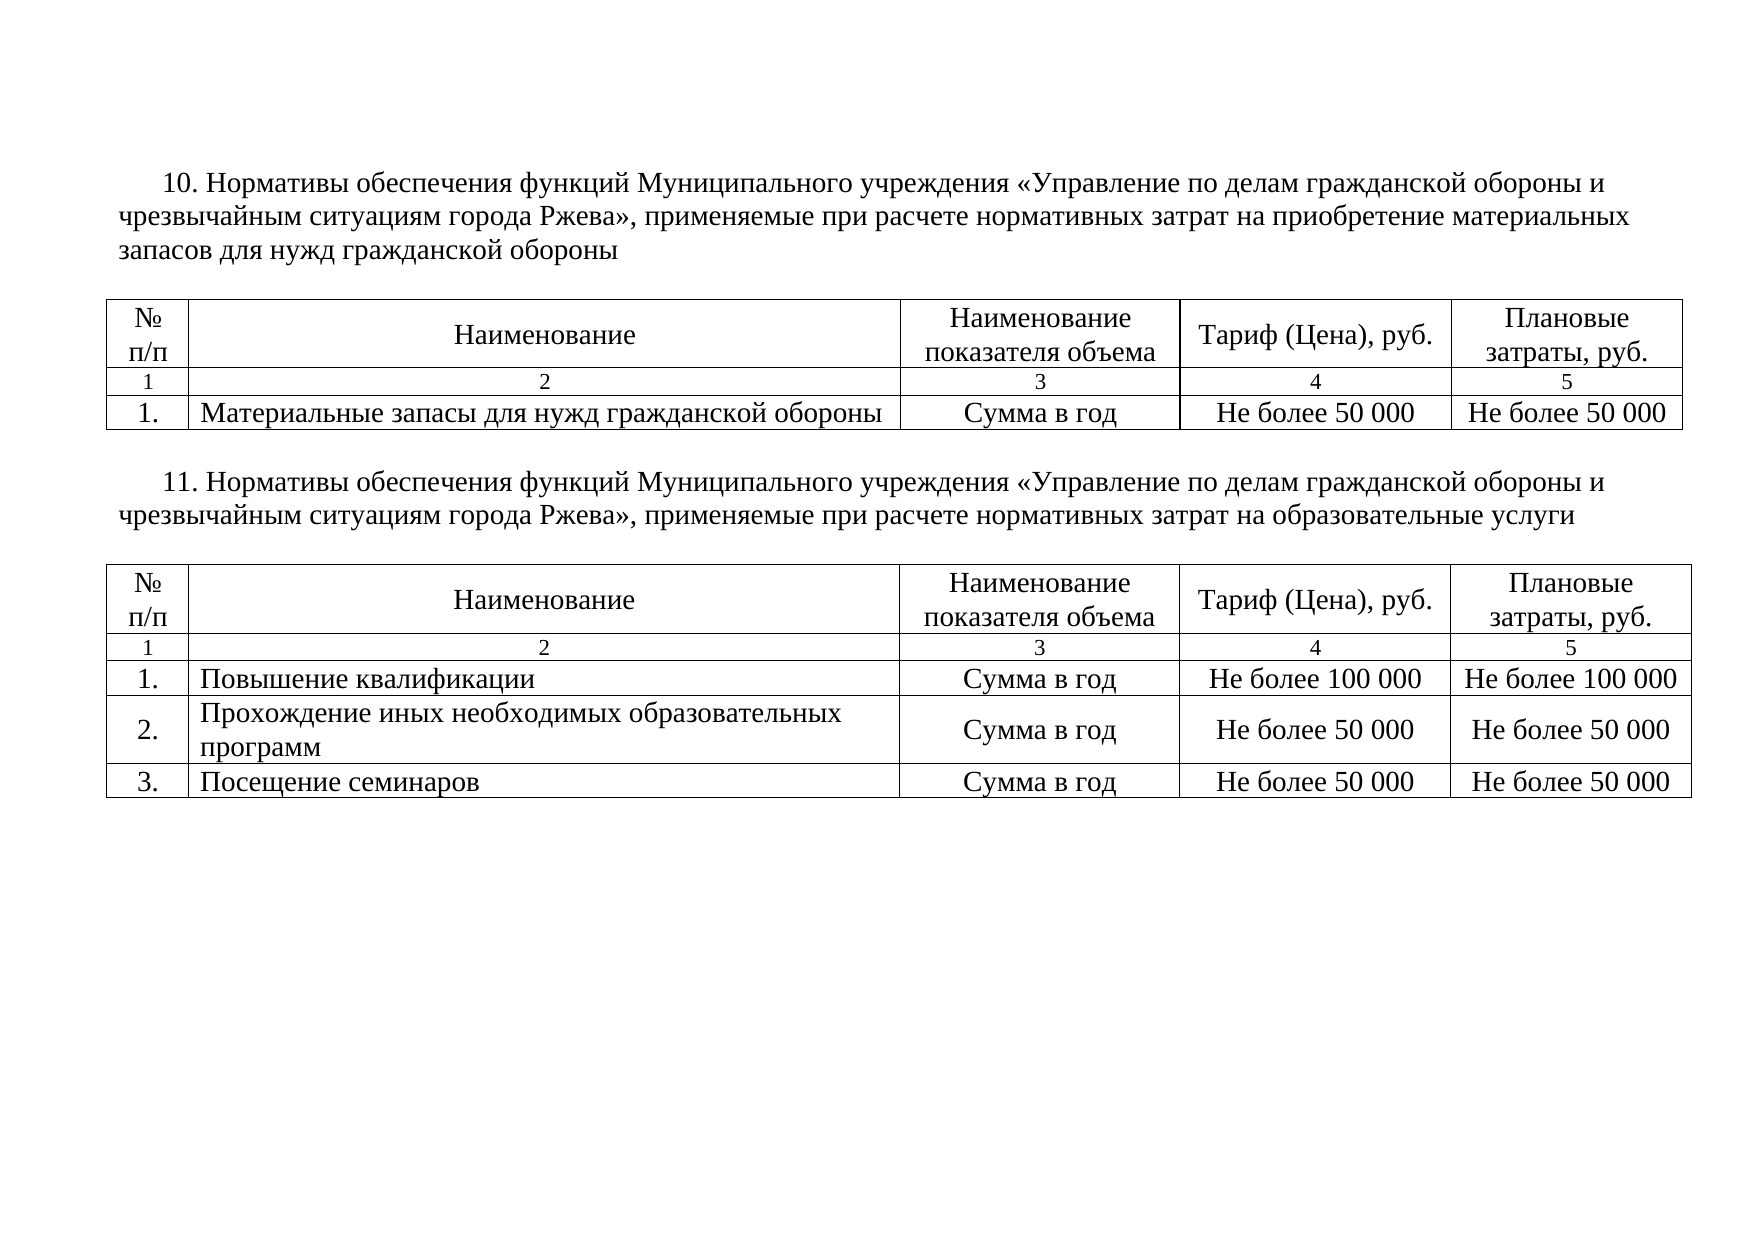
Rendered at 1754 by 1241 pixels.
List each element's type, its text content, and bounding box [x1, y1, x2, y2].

table_header Плановые затраты, руб. [1451, 565, 1691, 632]
table_cell Повышение квалификации [189, 661, 899, 694]
text 10. Нормативы обеспечения функций Муниципального учреждения «Управление по делам гражданской обороны и чрезвычайным ситуациям города Ржева», применяемые при расчете нормативных затрат на приобретение материальных запасов для нужд гражданской обороны [118, 165, 1636, 266]
table_cell Посещение семинаров [189, 764, 899, 797]
table_cell 1. [107, 396, 188, 429]
table_cell 1. [107, 661, 188, 694]
table_cell 2 [189, 634, 899, 660]
table_cell 3. [107, 764, 188, 797]
table_cell Не более 50 000 [1451, 696, 1691, 763]
table_cell Не более 50 000 [1451, 764, 1691, 797]
table_cell 1 [107, 368, 188, 394]
table_header Тариф (Цена), руб. [1180, 565, 1450, 632]
table_cell Сумма в год [900, 764, 1179, 797]
table_cell Не более 50 000 [1181, 396, 1451, 429]
table_cell 4 [1180, 634, 1450, 660]
table_header Наименование [189, 565, 899, 632]
table_header Наименование показателя объема [900, 565, 1179, 632]
table_cell 3 [901, 368, 1179, 394]
table_cell 2 [189, 368, 900, 394]
table_cell Сумма в год [901, 396, 1179, 429]
table_header Наименование показателя объема [901, 300, 1179, 367]
text 11. Нормативы обеспечения функций Муниципального учреждения «Управление по делам гражданской обороны и чрезвычайным ситуациям города Ржева», применяемые при расчете нормативных затрат на образовательные услуги [118, 464, 1636, 531]
table_cell Не более 50 000 [1452, 396, 1682, 429]
table_cell Не более 50 000 [1180, 696, 1450, 763]
table_cell 2. [107, 696, 188, 763]
table_header Плановые затраты, руб. [1452, 300, 1682, 367]
table_cell Не более 50 000 [1180, 764, 1450, 797]
table_cell Материальные запасы для нужд гражданской обороны [189, 396, 900, 429]
table_header № п/п [107, 565, 188, 632]
table_header Наименование [189, 300, 900, 367]
table_header Тариф (Цена), руб. [1181, 300, 1451, 367]
table_cell 5 [1451, 634, 1691, 660]
table_cell 3 [900, 634, 1179, 660]
table_header № п/п [107, 300, 188, 367]
table_cell Не более 100 000 [1180, 661, 1450, 694]
table_cell Прохождение иных необходимых образовательных программ [189, 696, 899, 763]
table_cell 4 [1181, 368, 1451, 394]
table_cell Не более 100 000 [1451, 661, 1691, 694]
table_cell Сумма в год [900, 696, 1179, 763]
table_cell 1 [107, 634, 188, 660]
table_cell 5 [1452, 368, 1682, 394]
table_cell Сумма в год [900, 661, 1179, 694]
